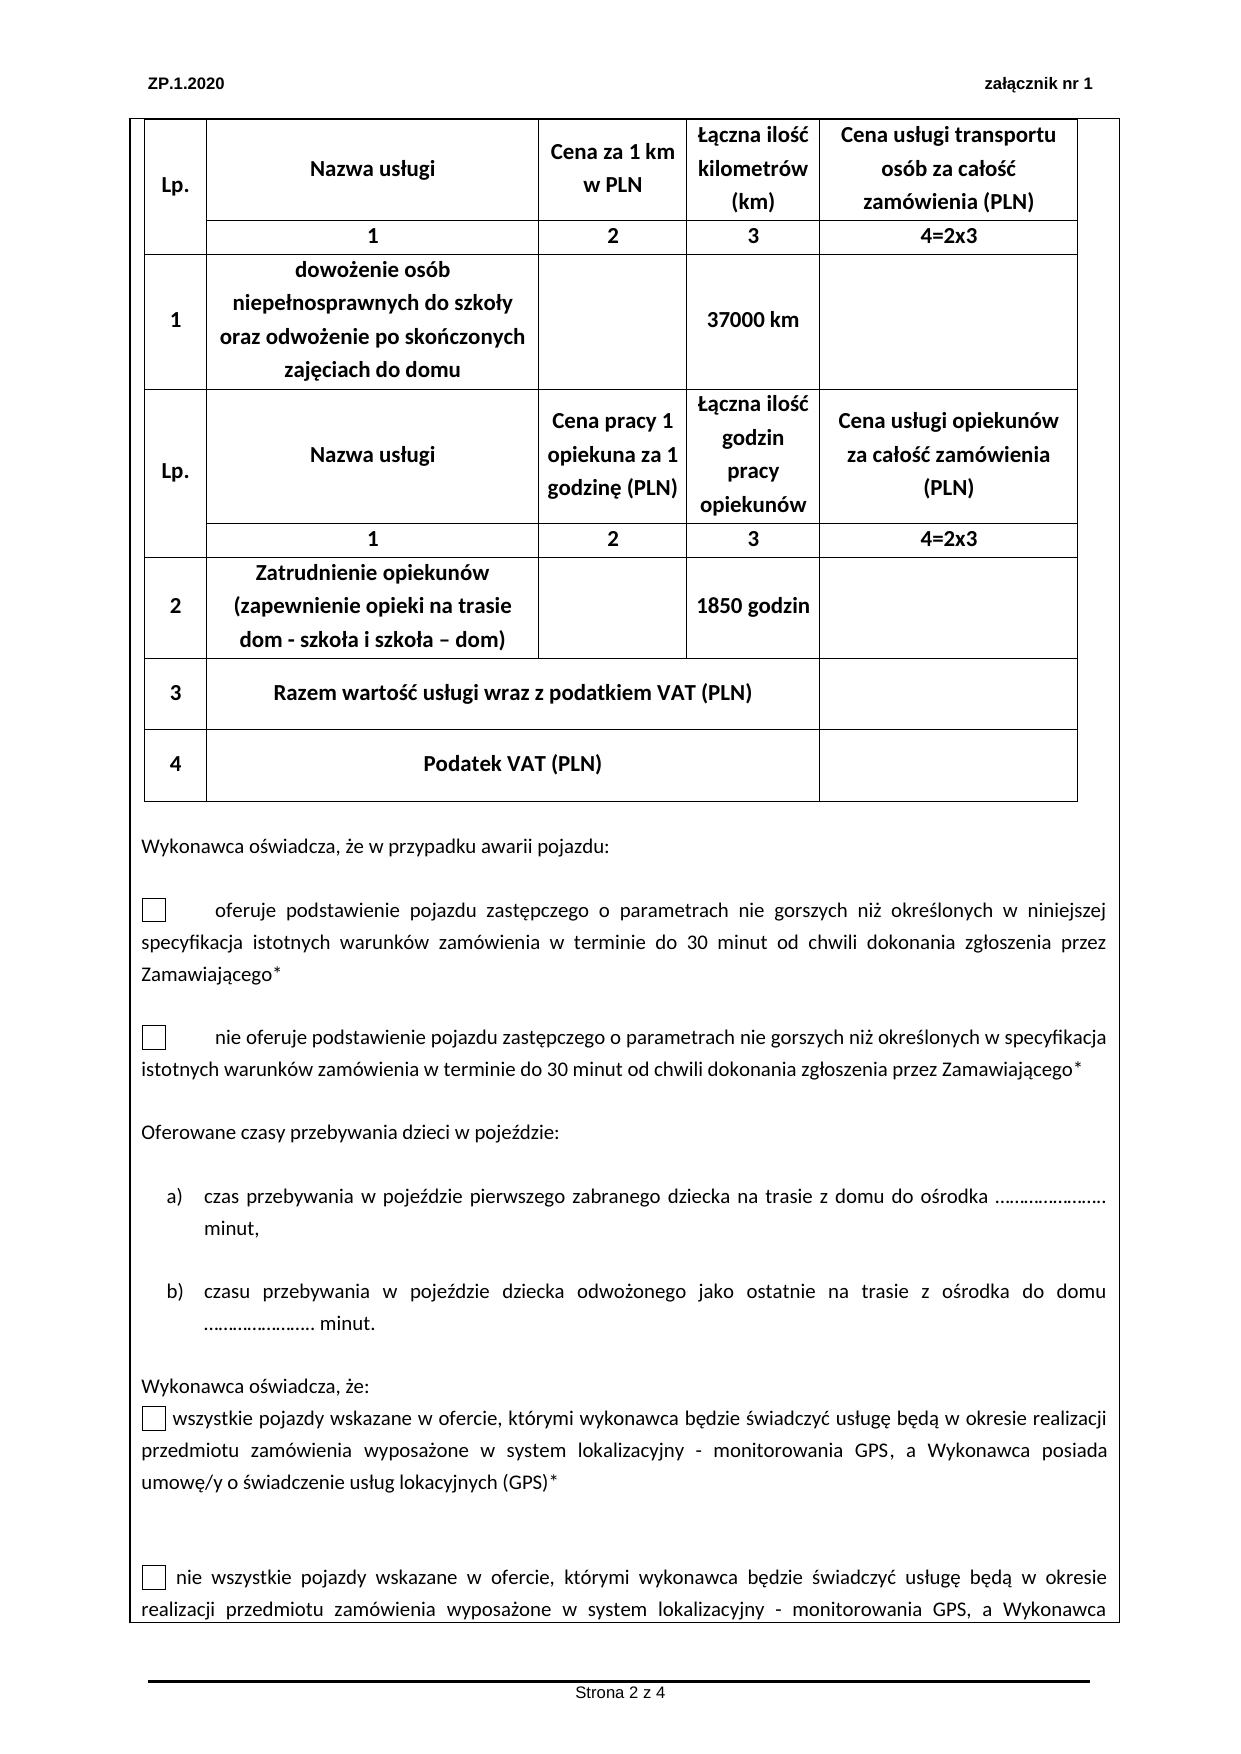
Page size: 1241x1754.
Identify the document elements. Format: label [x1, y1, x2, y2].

table_cell [131, 119, 1119, 1622]
